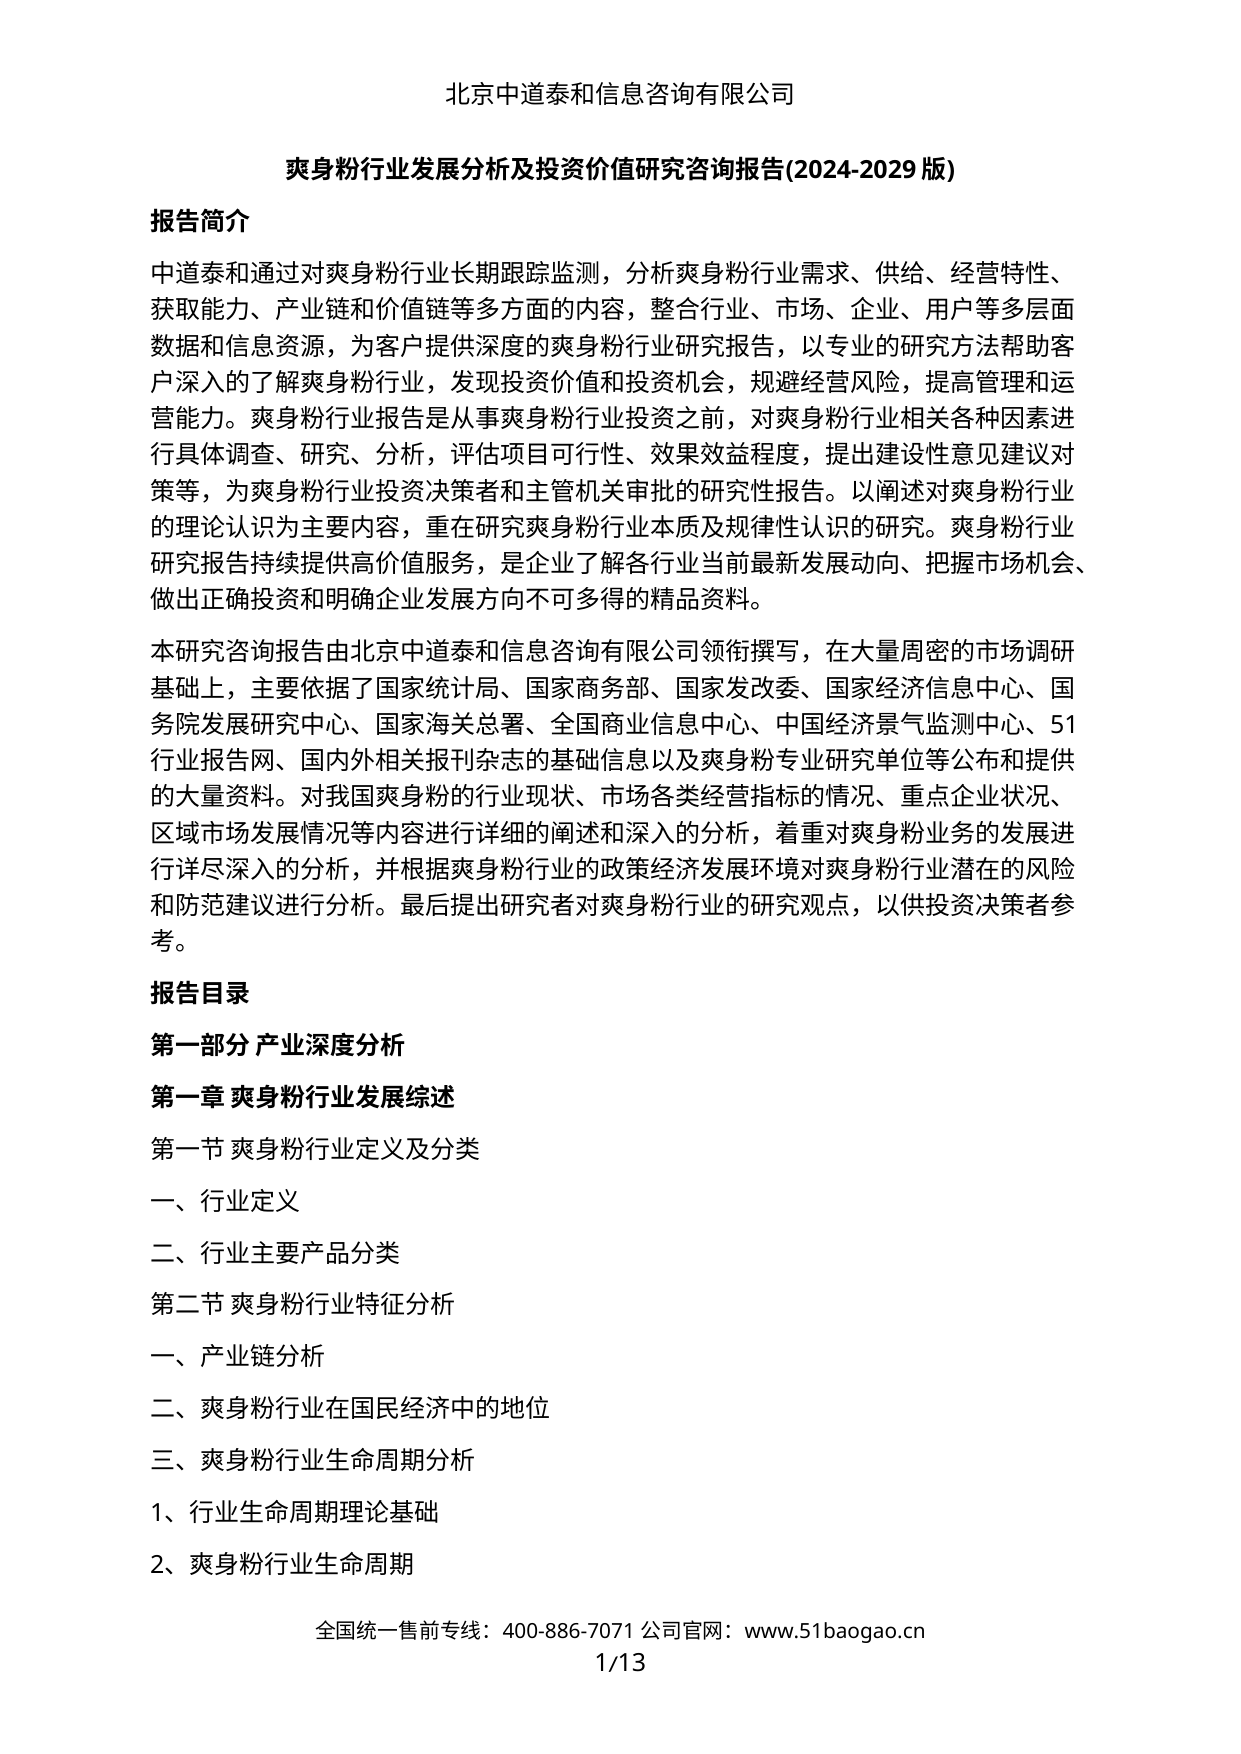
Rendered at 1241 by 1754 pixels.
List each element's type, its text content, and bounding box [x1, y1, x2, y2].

text 报告简介 [150, 202, 1090, 238]
text 二、行业主要产品分类 [150, 1233, 1090, 1269]
text 1、行业生命周期理论基础 [150, 1492, 1090, 1529]
text 2、爽身粉行业生命周期 [150, 1544, 1090, 1581]
text 第一节 爽身粉行业定义及分类 [150, 1129, 1090, 1166]
text 一、产业链分析 [150, 1337, 1090, 1373]
text 三、爽身粉行业生命周期分析 [150, 1441, 1090, 1477]
text 本研究咨询报告由北京中道泰和信息咨询有限公司领衔撰写，在大量周密的市场调研基础上，主要依据了国家统计局、国家商务部、国家发改委、国家经济信息中心、国务院发展研究中心、国家海关总署、全国商业信息中心、中国经济景气监测中心、51行业报告网、国内外相关报刊杂志的基础信息以及爽身粉专业研究单位等公布和提供的大量资料。对我国爽身粉的行业现状、市场各类经营指标的情况、重点企业状况、区域市场发展情况等内容进行详细的阐述和深入的分析，着重对爽身粉业务的发展进行详尽深入的分析，并根据爽身粉行业的政策经济发展环境对爽身粉行业潜在的风险和防范建议进行分析。最后提出研究者对爽身粉行业的研究观点，以供投资决策者参考。 [150, 632, 1090, 958]
text 一、行业定义 [150, 1181, 1090, 1217]
text 爽身粉行业发展分析及投资价值研究咨询报告(2024-2029版) [150, 150, 1090, 186]
text 中道泰和通过对爽身粉行业长期跟踪监测，分析爽身粉行业需求、供给、经营特性、获取能力、产业链和价值链等多方面的内容，整合行业、市场、企业、用户等多层面数据和信息资源，为客户提供深度的爽身粉行业研究报告，以专业的研究方法帮助客户深入的了解爽身粉行业，发现投资价值和投资机会，规避经营风险，提高管理和运营能力。爽身粉行业报告是从事爽身粉行业投资之前，对爽身粉行业相关各种因素进行具体调查、研究、分析，评估项目可行性、效果效益程度，提出建设性意见建议对策等，为爽身粉行业投资决策者和主管机关审批的研究性报告。以阐述对爽身粉行业的理论认识为主要内容，重在研究爽身粉行业本质及规律性认识的研究。爽身粉行业研究报告持续提供高价值服务，是企业了解各行业当前最新发展动向、把握市场机会、做出正确投资和明确企业发展方向不可多得的精品资料。 [150, 254, 1090, 616]
text 报告目录 [150, 974, 1090, 1010]
text 第一部分 产业深度分析 [150, 1026, 1090, 1062]
text 第一章 爽身粉行业发展综述 [150, 1077, 1090, 1114]
text 第二节 爽身粉行业特征分析 [150, 1285, 1090, 1321]
text 二、爽身粉行业在国民经济中的地位 [150, 1389, 1090, 1425]
